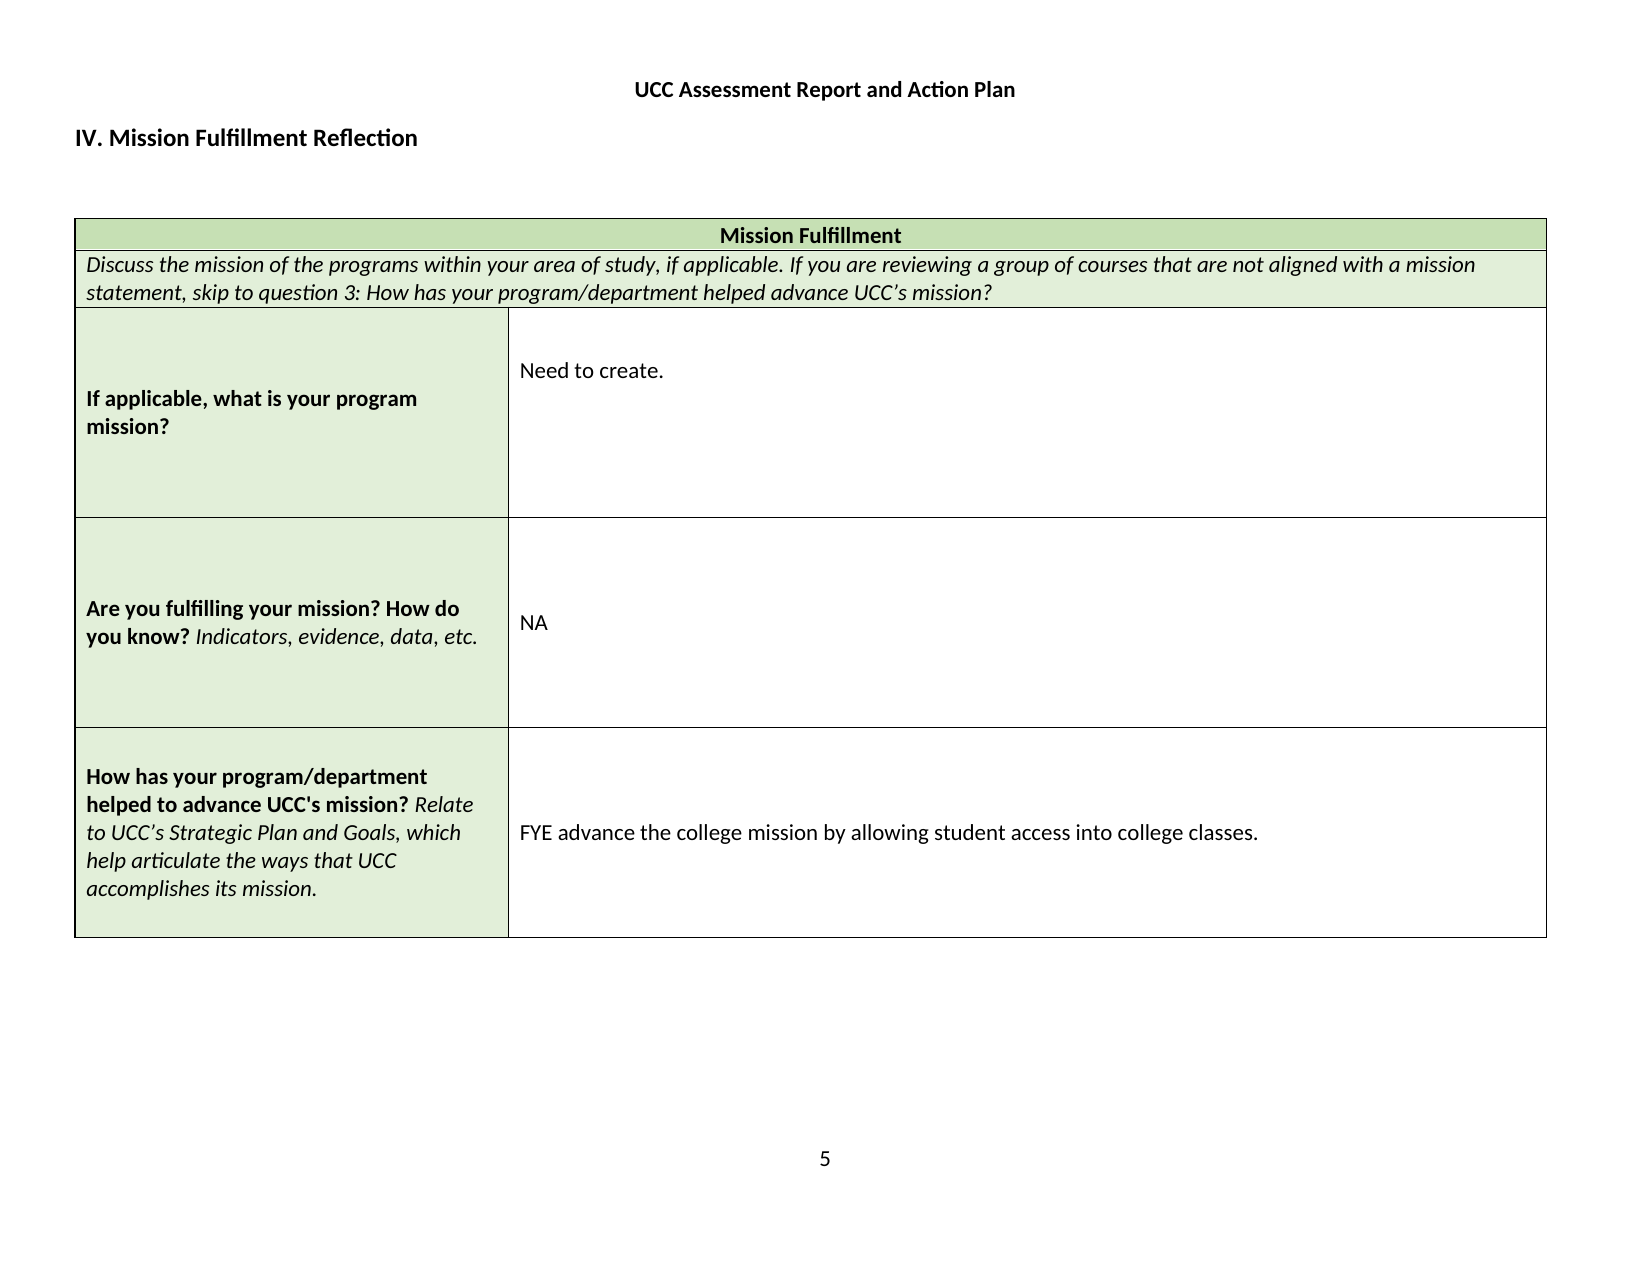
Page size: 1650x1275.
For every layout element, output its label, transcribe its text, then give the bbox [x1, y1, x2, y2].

table_cell FYE advance the college mission by allowing student access into college classes. [509, 728, 1546, 937]
table_cell How has your program/department helped to advance UCC's mission? Relate to UCC’s Strategic Plan and Goals, which help articulate the ways that UCC accomplishes its mission. [76, 728, 508, 937]
table_cell Are you fulfilling your mission? How do you know? Indicators, evidence, data, etc. [76, 518, 508, 727]
table_header Mission Fulfillment [76, 219, 1546, 249]
table_cell If applicable, what is your program mission? [76, 308, 508, 517]
subtitle IV. Mission Fulfillment Reflection [75, 122, 1575, 152]
table_cell Discuss the mission of the programs within your area of study, if applicable. If you are reviewing a group of courses that are not aligned with a mission statement, skip to question 3: How has your program/department helped advance UCC’s mission? [76, 251, 1546, 307]
table_cell Need to create. [509, 308, 1546, 517]
table_cell NA [509, 518, 1546, 727]
